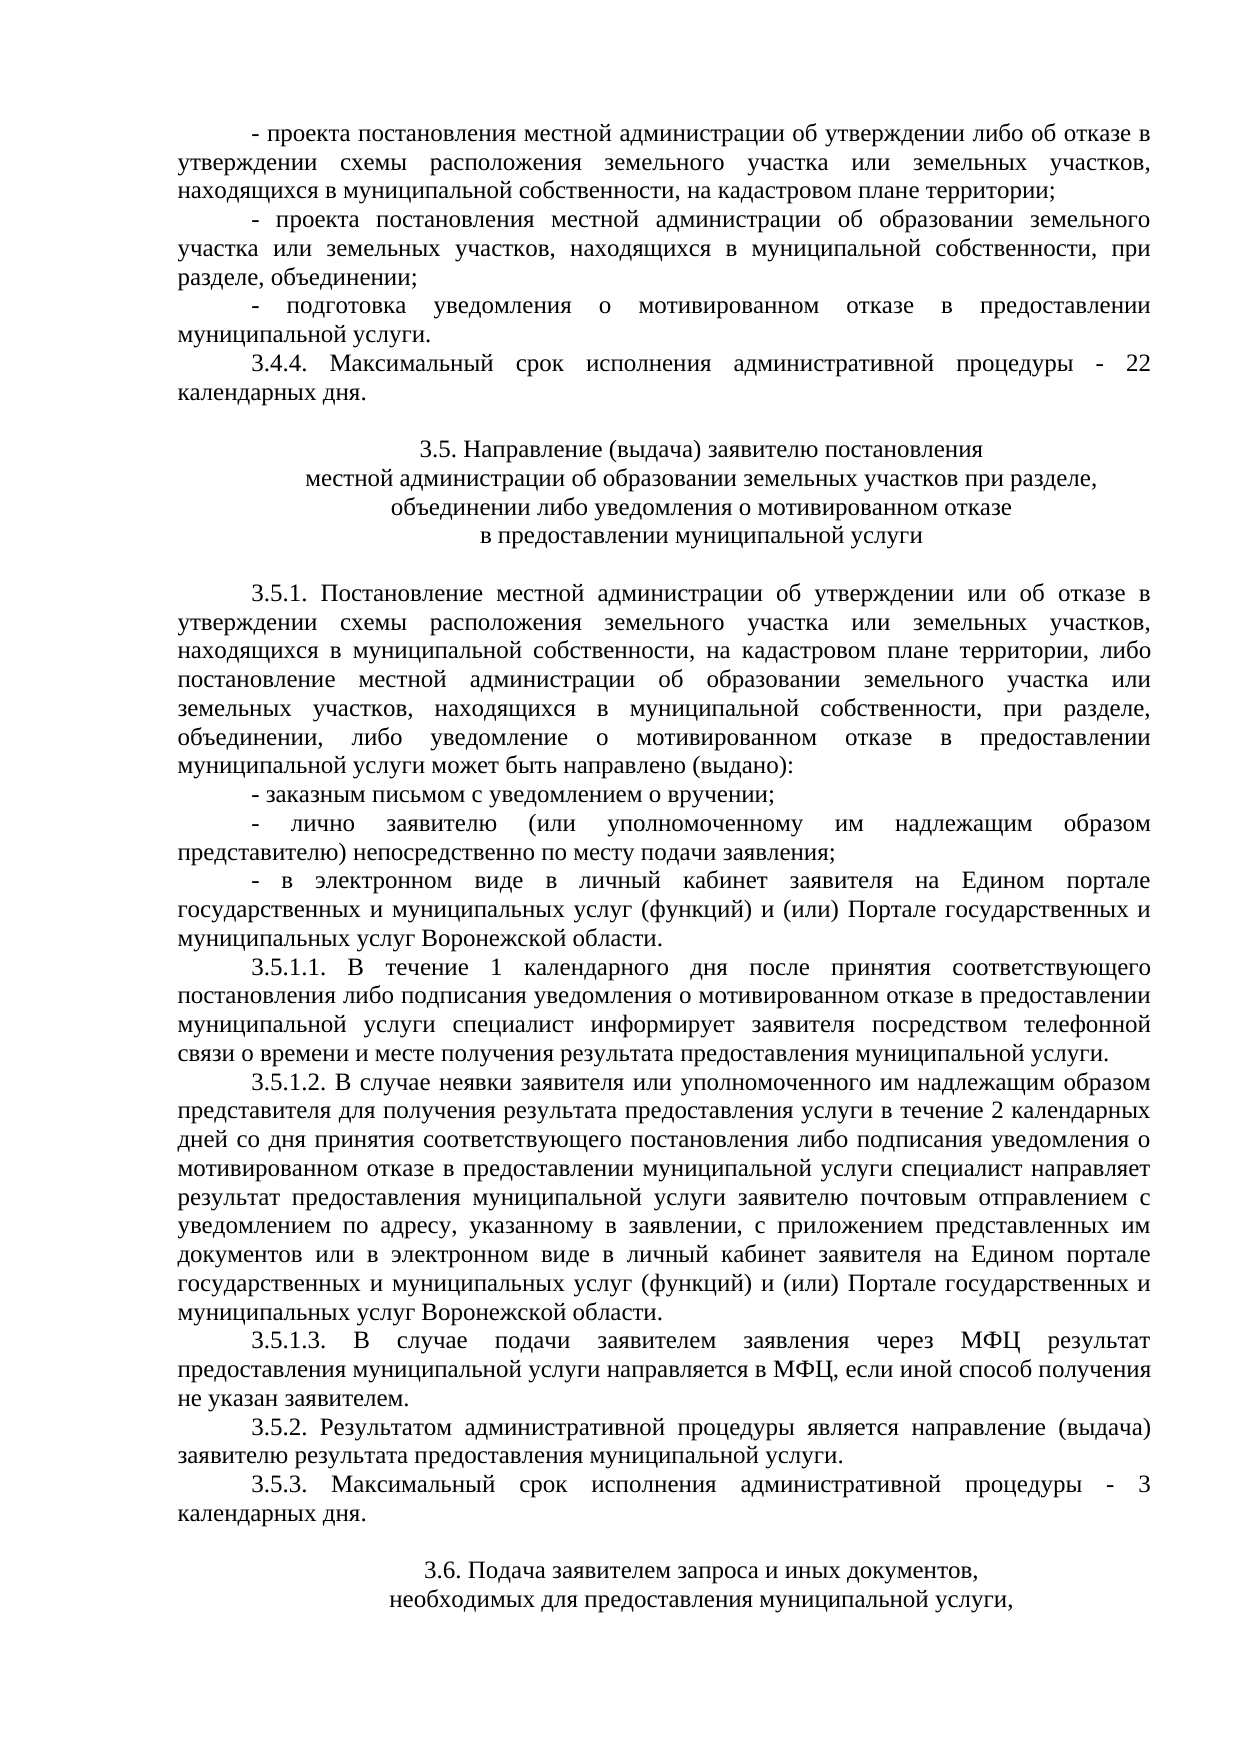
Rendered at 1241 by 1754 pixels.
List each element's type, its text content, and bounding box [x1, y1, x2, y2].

text - проекта постановления местной администрации об утверждении либо об отказе в утверждении схемы расположения земельного участка или земельных участков, находящихся в муниципальной собственности, на кадастровом плане территории; [177, 118, 1152, 204]
text 3.6. Подача заявителем запроса и иных документов, [177, 1556, 1152, 1584]
text - проекта постановления местной администрации об образовании земельного участка или земельных участков, находящихся в муниципальной собственности, при разделе, объединении; [177, 204, 1152, 291]
text - в электронном виде в личный кабинет заявителя на Едином портале государственных и муниципальных услуг (функций) и (или) Портале государственных и муниципальных услуг Воронежской области. [177, 866, 1152, 952]
text 3.5. Направление (выдача) заявителю постановления [177, 434, 1152, 463]
text в предоставлении муниципальной услуги [177, 521, 1152, 549]
text - подготовка уведомления о мотивированном отказе в предоставлении муниципальной услуги. [177, 291, 1152, 348]
text - заказным письмом с уведомлением о вручении; [177, 779, 1152, 808]
text 3.5.1. Постановление местной администрации об утверждении или об отказе в утверждении схемы расположения земельного участка или земельных участков, находящихся в муниципальной собственности, на кадастровом плане территории, либо постановление местной администрации об образовании земельного участка или земельных участков, находящихся в муниципальной собственности, при разделе, объединении, либо уведомление о мотивированном отказе в предоставлении муниципальной услуги может быть направлено (выдано): [177, 578, 1152, 779]
text - лично заявителю (или уполномоченному им надлежащим образом представителю) непосредственно по месту подачи заявления; [177, 808, 1152, 866]
text 3.4.4. Максимальный срок исполнения административной процедуры - 22 календарных дня. [177, 348, 1152, 406]
text местной администрации об образовании земельных участков при разделе, [177, 463, 1152, 492]
text 3.5.1.1. В течение 1 календарного дня после принятия соответствующего постановления либо подписания уведомления о мотивированном отказе в предоставлении муниципальной услуги специалист информирует заявителя посредством телефонной связи о времени и месте получения результата предоставления муниципальной услуги. [177, 952, 1152, 1067]
text необходимых для предоставления муниципальной услуги, [177, 1584, 1152, 1613]
text 3.5.1.2. В случае неявки заявителя или уполномоченного им надлежащим образом представителя для получения результата предоставления услуги в течение 2 календарных дней со дня принятия соответствующего постановления либо подписания уведомления о мотивированном отказе в предоставлении муниципальной услуги специалист направляет результат предоставления муниципальной услуги заявителю почтовым отправлением с уведомлением по адресу, указанному в заявлении, с приложением представленных им документов или в электронном виде в личный кабинет заявителя на Едином портале государственных и муниципальных услуг (функций) и (или) Портале государственных и муниципальных услуг Воронежской области. [177, 1067, 1152, 1326]
text 3.5.3. Максимальный срок исполнения административной процедуры - 3 календарных дня. [177, 1469, 1152, 1527]
text 3.5.2. Результатом административной процедуры является направление (выдача) заявителю результата предоставления муниципальной услуги. [177, 1412, 1152, 1469]
text объединении либо уведомления о мотивированном отказе [177, 492, 1152, 521]
text 3.5.1.3. В случае подачи заявителем заявления через МФЦ результат предоставления муниципальной услуги направляется в МФЦ, если иной способ получения не указан заявителем. [177, 1326, 1152, 1412]
